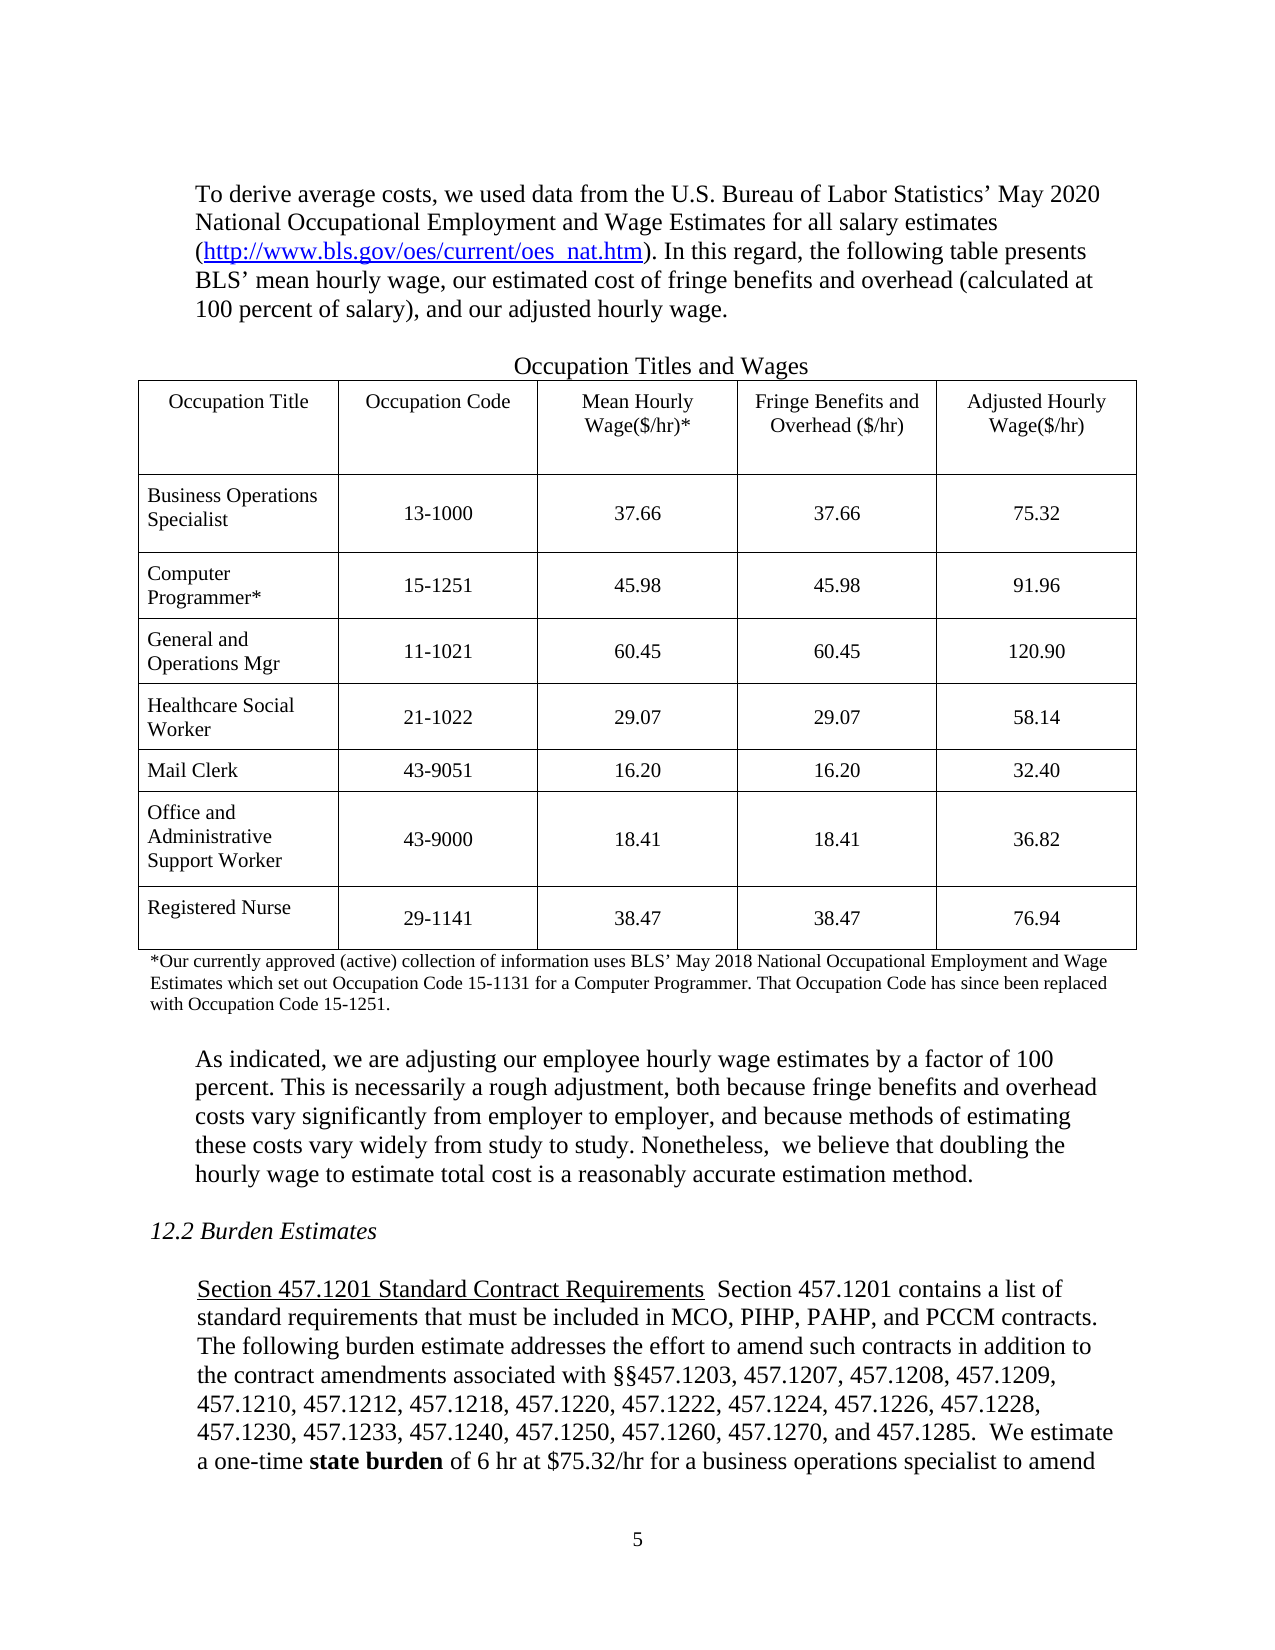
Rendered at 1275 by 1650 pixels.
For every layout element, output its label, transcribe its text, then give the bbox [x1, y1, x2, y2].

table_cell 91.96 [937, 553, 1136, 617]
table_cell 21-1022 [339, 684, 537, 749]
table_cell 45.98 [538, 553, 737, 617]
table_cell 75.32 [937, 475, 1136, 552]
text 12.2 Burden Estimates [150, 1216, 1125, 1245]
table_cell 60.45 [538, 619, 737, 683]
table_cell 13-1000 [339, 475, 537, 552]
table_cell 120.90 [937, 619, 1136, 683]
table_cell 29.07 [738, 684, 936, 749]
table_cell 29-1141 [339, 887, 537, 949]
text As indicated, we are adjusting our employee hourly wage estimates by a factor of 100 percent. This is necessarily a rough adjustment, both because fringe benefits and overhead costs vary significantly from employer to employer, and because methods of estimating these costs vary widely from study to study. Nonetheless, we believe that doubling the hourly wage to estimate total cost is a reasonably accurate estimation method. [195, 1044, 1125, 1187]
table_cell 38.47 [738, 887, 936, 949]
table_cell 76.94 [937, 887, 1136, 949]
table_header Occupation Title [139, 381, 338, 474]
table_cell Business Operations Specialist [139, 475, 338, 552]
table_cell Registered Nurse [139, 887, 338, 949]
table_cell 58.14 [937, 684, 1136, 749]
table_cell Healthcare Social Worker [139, 684, 338, 749]
table_cell 37.66 [738, 475, 936, 552]
table_cell 43-9051 [339, 750, 537, 791]
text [197, 1274, 1125, 1475]
table_cell 60.45 [738, 619, 936, 683]
table_cell 11-1021 [339, 619, 537, 683]
table_cell 16.20 [738, 750, 936, 791]
table_cell 18.41 [538, 792, 737, 886]
table_cell 32.40 [937, 750, 1136, 791]
table_cell 16.20 [538, 750, 737, 791]
table_cell 45.98 [738, 553, 936, 617]
table_cell 38.47 [538, 887, 737, 949]
text To derive average costs, we used data from the U.S. Bureau of Labor Statistics’ May 2020 National Occupational Employment and Wage Estimates for all salary estimates (http://www.bls.gov/oes/current/oes_nat.htm). In this regard, the following table presents BLS’ mean hourly wage, our estimated cost of fringe benefits and overhead (calculated at 100 percent of salary), and our adjusted hourly wage. [195, 179, 1125, 322]
table_cell 43-9000 [339, 792, 537, 886]
table_cell 18.41 [738, 792, 936, 886]
table_cell General and Operations Mgr [139, 619, 338, 683]
table_cell Mail Clerk [139, 750, 338, 791]
table_cell 36.82 [937, 792, 1136, 886]
table_header Adjusted Hourly Wage($/hr) [937, 381, 1136, 474]
table_header Mean Hourly Wage($/hr)* [538, 381, 737, 474]
table_cell 15-1251 [339, 553, 537, 617]
text Occupation Titles and Wages [197, 351, 1125, 380]
table_header Occupation Code [339, 381, 537, 474]
text *Our currently approved (active) collection of information uses BLS’ May 2018 National Occupational Employment and Wage Estimates which set out Occupation Code 15-1131 for a Computer Programmer. That Occupation Code has since been replaced with Occupation Code 15-1251. [150, 950, 1125, 1015]
table_cell 37.66 [538, 475, 737, 552]
table_header Fringe Benefits and Overhead ($/hr) [738, 381, 936, 474]
table_cell 29.07 [538, 684, 737, 749]
table_cell Computer Programmer* [139, 553, 338, 617]
table_cell Office and Administrative Support Worker [139, 792, 338, 886]
